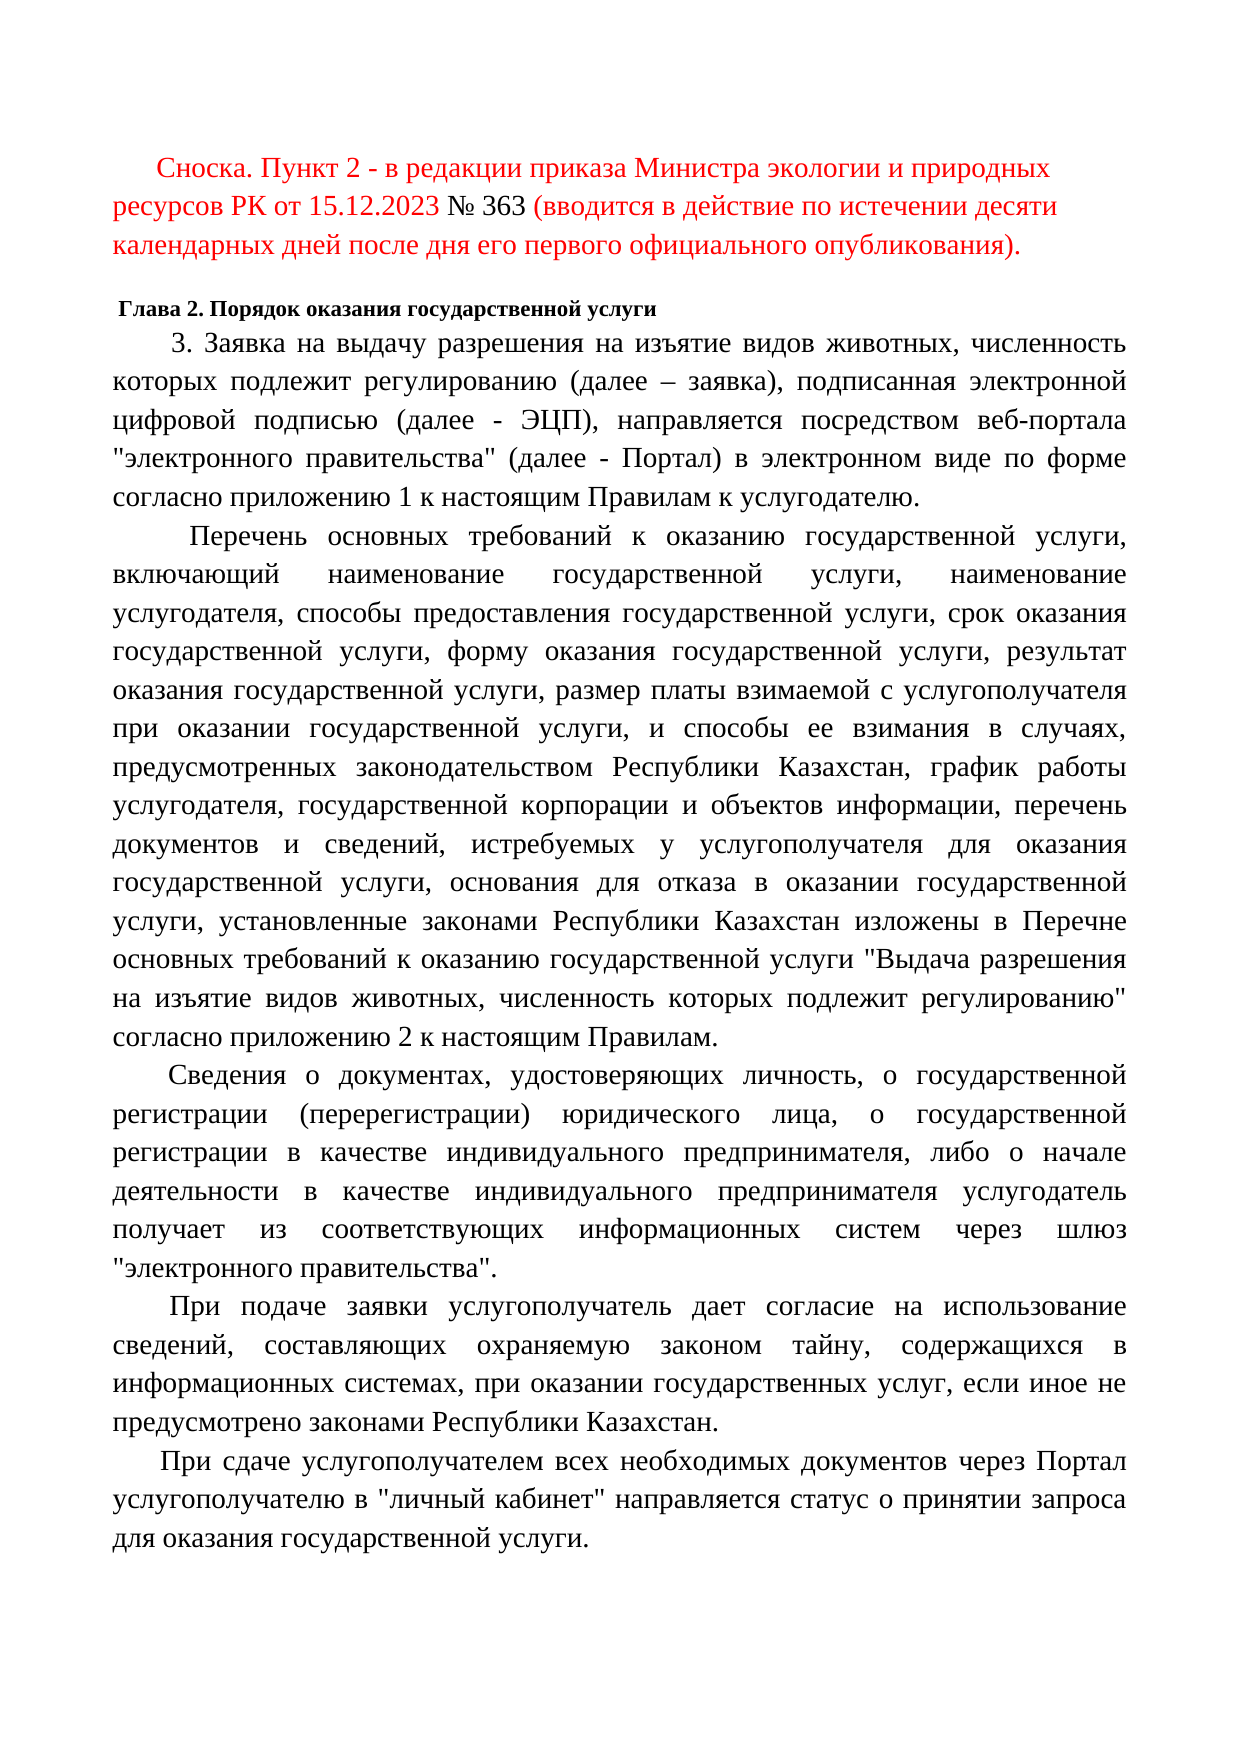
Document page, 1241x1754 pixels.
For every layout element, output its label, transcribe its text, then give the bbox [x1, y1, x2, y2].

text Сведения о документах, удостоверяющих личность, о государственной регистрации (перерегистрации) юридического лица, о государственной регистрации в качестве индивидуального предпринимателя, либо о начале деятельности в качестве индивидуального предпринимателя услугодатель получает из соответствующих информационных систем через шлюз "электронного правительства". [112, 1057, 1128, 1283]
text При сдаче услугополучателем всех необходимых документов через Портал услугополучателю в "личный кабинет" направляется статус о принятии запроса для оказания государственной услуги. [112, 1443, 1128, 1553]
text Сноска. Пункт 2 - в редакции приказа Министра экологии и природных ресурсов РК от 15.12.2023 № 363 (вводится в действие по истечении десяти календарных дней после дня его первого официального опубликования). [112, 150, 1128, 291]
text При подаче заявки услугополучатель дает согласие на использование сведений, составляющих охраняемую законом тайну, содержащихся в информационных системах, при оказании государственных услуг, если иное не предусмотрено законами Республики Казахстан. [112, 1288, 1128, 1438]
text 3. Заявка на выдачу разрешения на изъятие видов животных, численность которых подлежит регулированию (далее – заявка), подписанная электронной цифровой подписью (далее - ЭЦП), направляется посредством веб-портала "электронного правительства" (далее - Портал) в электронном виде по форме согласно приложению 1 к настоящим Правилам к услугодателю. [112, 325, 1128, 513]
text Глава 2. Порядок оказания государственной услуги [112, 295, 1128, 321]
text Перечень основных требований к оказанию государственной услуги, включающий наименование государственной услуги, наименование услугодателя, способы предоставления государственной услуги, срок оказания государственной услуги, форму оказания государственной услуги, результат оказания государственной услуги, размер платы взимаемой с услугополучателя при оказании государственной услуги, и способы ее взимания в случаях, предусмотренных законодательством Республики Казахстан, график работы услугодателя, государственной корпорации и объектов информации, перечень документов и сведений, истребуемых у услугополучателя для оказания государственной услуги, основания для отказа в оказании государственной услуги, установленные законами Республики Казахстан изложены в Перечне основных требований к оказанию государственной услуги "Выдача разрешения на изъятие видов животных, численность которых подлежит регулированию" согласно приложению 2 к настоящим Правилам. [112, 518, 1128, 1052]
